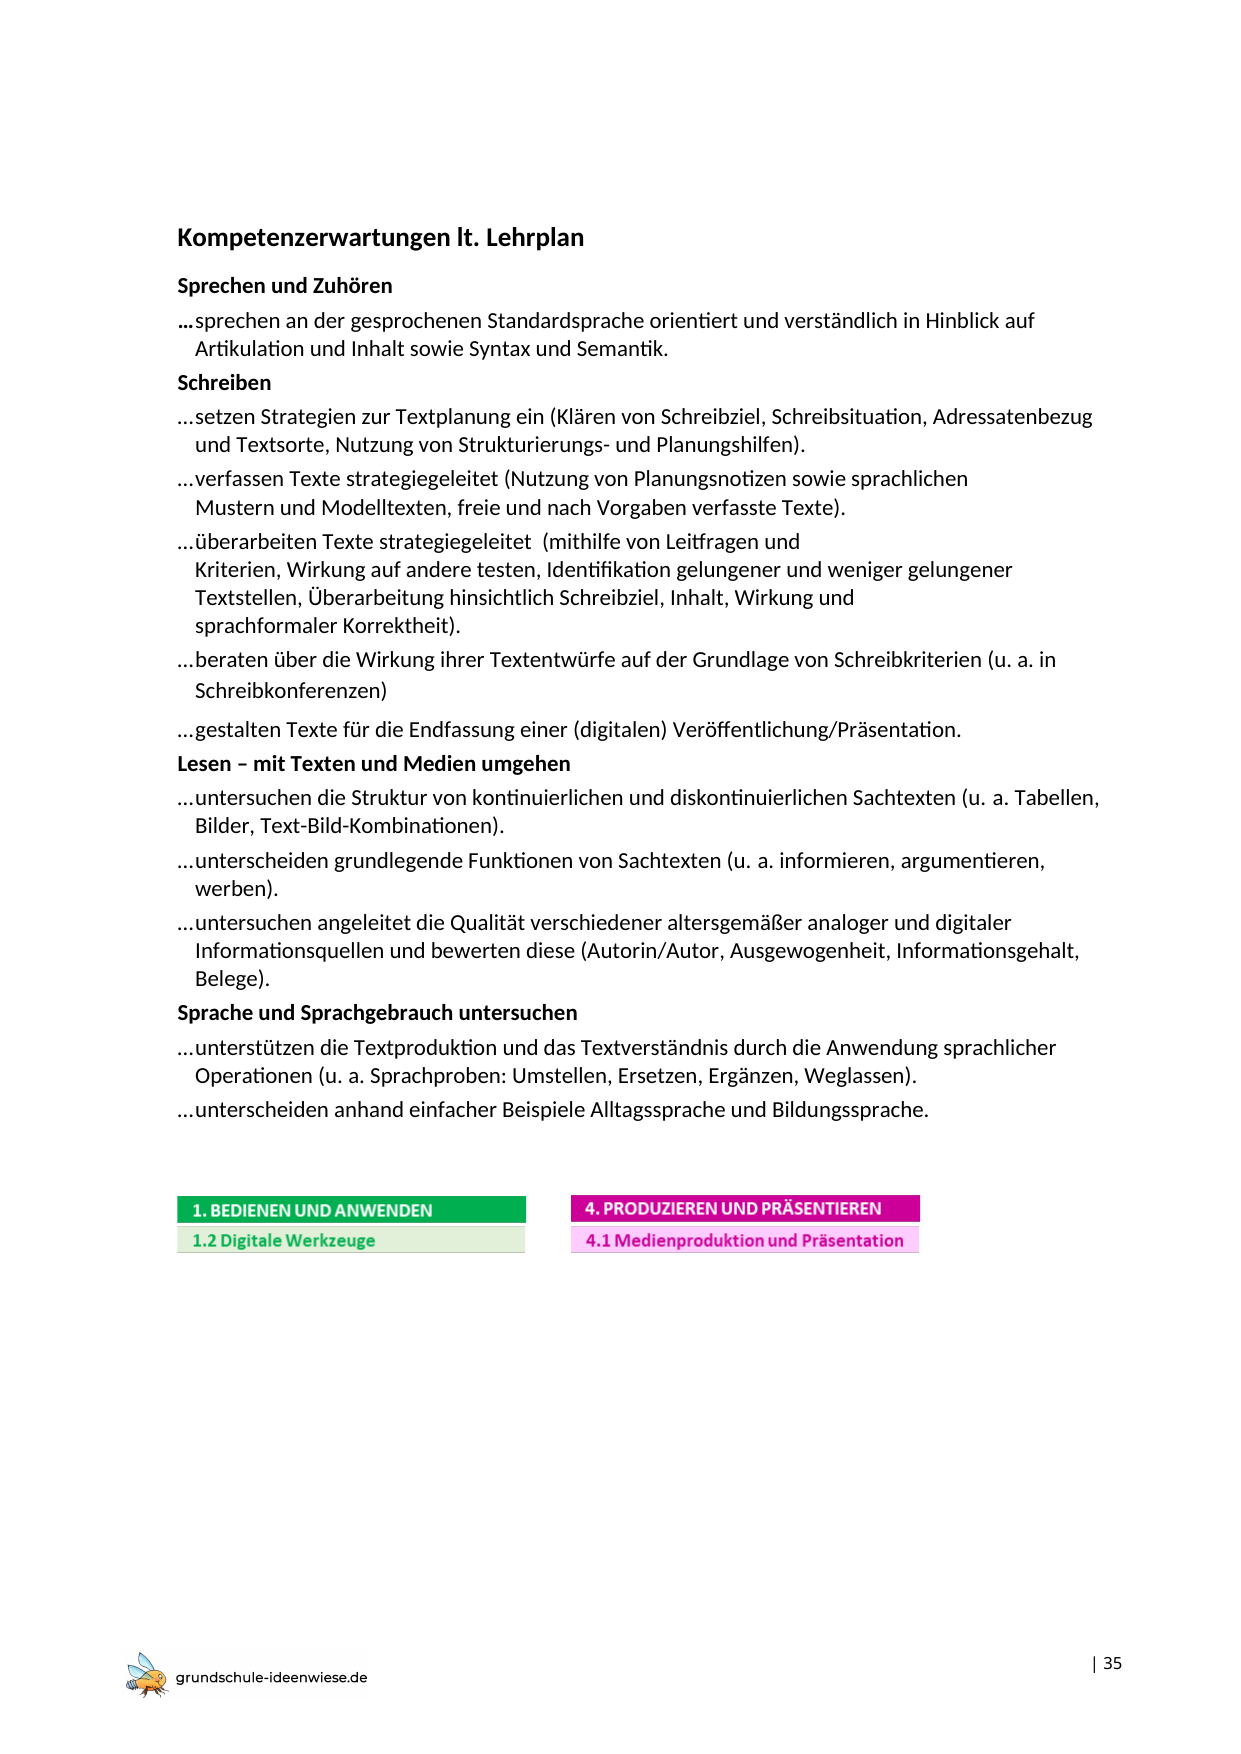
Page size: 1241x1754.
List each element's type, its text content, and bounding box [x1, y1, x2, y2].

text Sprache und Sprachgebrauch untersuchen [177, 998, 1122, 1026]
text gestalten Texte für die Endfassung einer (digitalen) Veröffentlichung/Präsentation. [177, 715, 1122, 743]
text Lesen – mit Texten und Medien umgehen [177, 749, 1122, 777]
text unterstützen die Textproduktion und das Textverständnis durch die Anwendung sprachlicher Operationen (u. a. Sprachproben: Umstellen, Ersetzen, Ergänzen, Weglassen). [177, 1033, 1122, 1089]
text beraten über die Wirkung ihrer Textentwürfe auf der Grundlage von Schreibkriterien (u. a. in Schreibkonferenzen) [177, 645, 1122, 704]
text unterscheiden grundlegende Funktionen von Sachtexten (u. a. informieren, argumentieren, werben). [177, 846, 1122, 902]
picture [177, 1191, 527, 1264]
text untersuchen angeleitet die Qualität verschiedener altersgemäßer analoger und digitaler Informationsquellen und bewerten diese (Autorin/Autor, Ausgewogenheit, Informationsgehalt, Belege). [177, 908, 1122, 992]
text Kompetenzerwartungen lt. Lehrplan [177, 221, 1122, 254]
picture [121, 1649, 369, 1699]
text Schreiben [177, 368, 1122, 396]
picture [571, 1190, 921, 1263]
text unterscheiden anhand einfacher Beispiele Alltagssprache und Bildungssprache. [177, 1095, 1122, 1123]
text verfassen Texte strategiegeleitet (Nutzung von Planungsnotizen sowie sprachlichen Mustern und Modelltexten, freie und nach Vorgaben verfasste Texte). [177, 464, 1122, 521]
text Sprechen und Zuhören [177, 271, 1122, 299]
text sprechen an der gesprochenen Standardsprache orientiert und verständlich in Hinblick auf Artikulation und Inhalt sowie Syntax und Semantik. [177, 306, 1122, 362]
text untersuchen die Struktur von kontinuierlichen und diskontinuierlichen Sachtexten (u. a. Tabellen, Bilder, Text-Bild-Kombinationen). [177, 783, 1122, 839]
text überarbeiten Texte strategiegeleitet (mithilfe von Leitfragen und Kriterien, Wirkung auf andere testen, Identifikation gelungener und weniger gelungener Textstellen, Überarbeitung hinsichtlich Schreibziel, Inhalt, Wirkung und sprachformaler Korrektheit). [177, 527, 1122, 639]
list setzen Strategien zur Textplanung ein (Klären von Schreibziel, Schreibsituation, Adressatenbezug und Textsorte, Nutzung von Strukturierungs- und Planungshilfen). [177, 402, 1122, 458]
